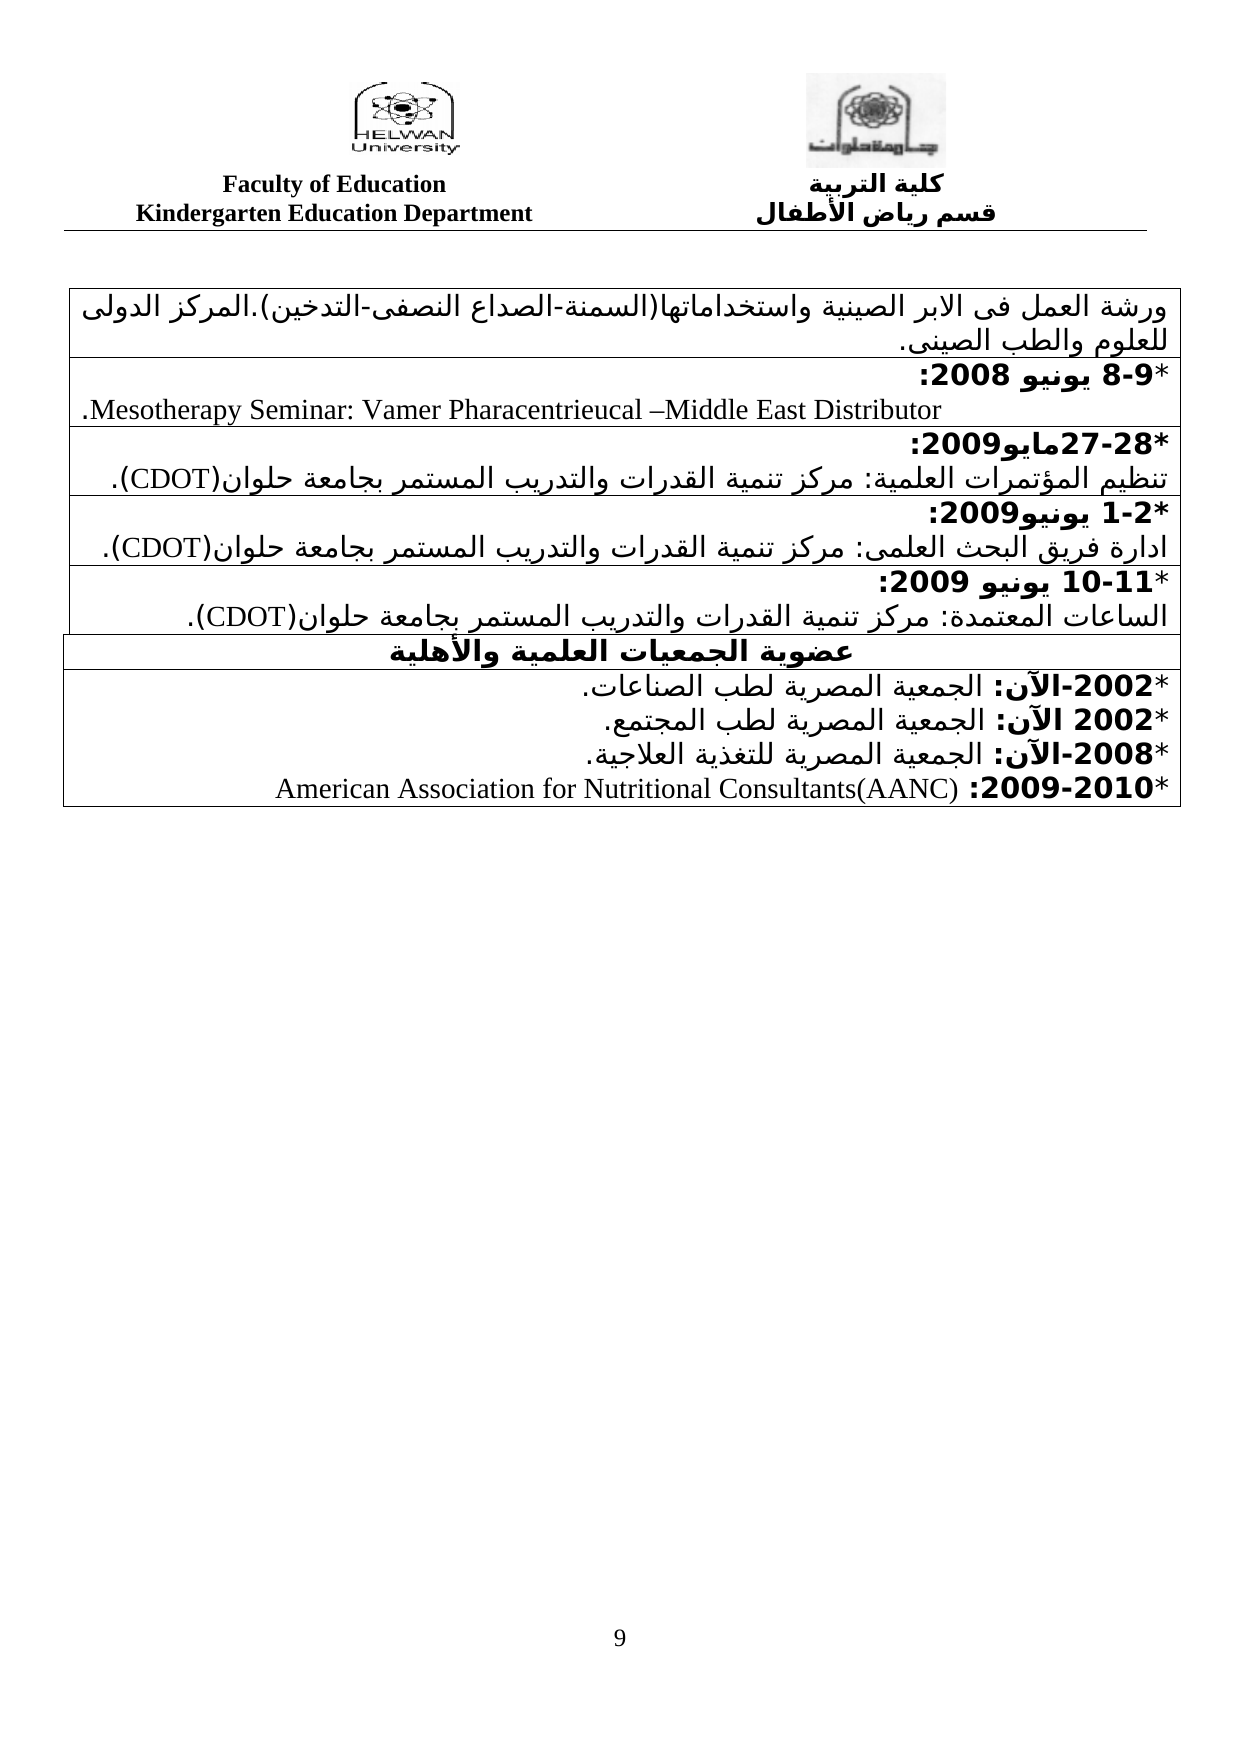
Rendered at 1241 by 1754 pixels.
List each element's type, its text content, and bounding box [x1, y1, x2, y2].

picture [336, 73, 470, 162]
table_cell عضوية الجمعيات العلمية والأهلية [64, 635, 1180, 669]
table_cell *1-2 يونيو2009: ادارة فريق البحث العلمى: مركز تنمية القدرات والتدريب المستمر بجامعة حلوان(CDOT). [70, 496, 1180, 564]
table_cell *10-11 يونيو 2009: الساعات المعتمدة: مركز تنمية القدرات والتدريب المستمر بجامعة حلوان(CDOT). [70, 566, 1180, 634]
table_cell *27-28مايو2009: تنظيم المؤتمرات العلمية: مركز تنمية القدرات والتدريب المستمر بجامعة حلوان(CDOT). [70, 427, 1180, 495]
table_cell *2002-الآن: الجمعية المصرية لطب الصناعات. *2002 الآن: الجمعية المصرية لطب المجتمع. *2008-الآن: الجمعية المصرية للتغذية العلاجية. *2009-2010: American Association for Nutritional Consultants(AANC) [64, 670, 1180, 806]
table_cell *8-9 يونيو 2008: Mesotherapy Seminar: Vamer Pharacentrieucal –Middle East Distributor. [70, 358, 1180, 426]
table_cell *3 يونيو2008: ورشة العمل فى الابر الصينية واستخداماتها(السمنة-الصداع النصفى-التدخين).المركز الدولى للعلوم والطب الصينى. [70, 289, 1180, 357]
